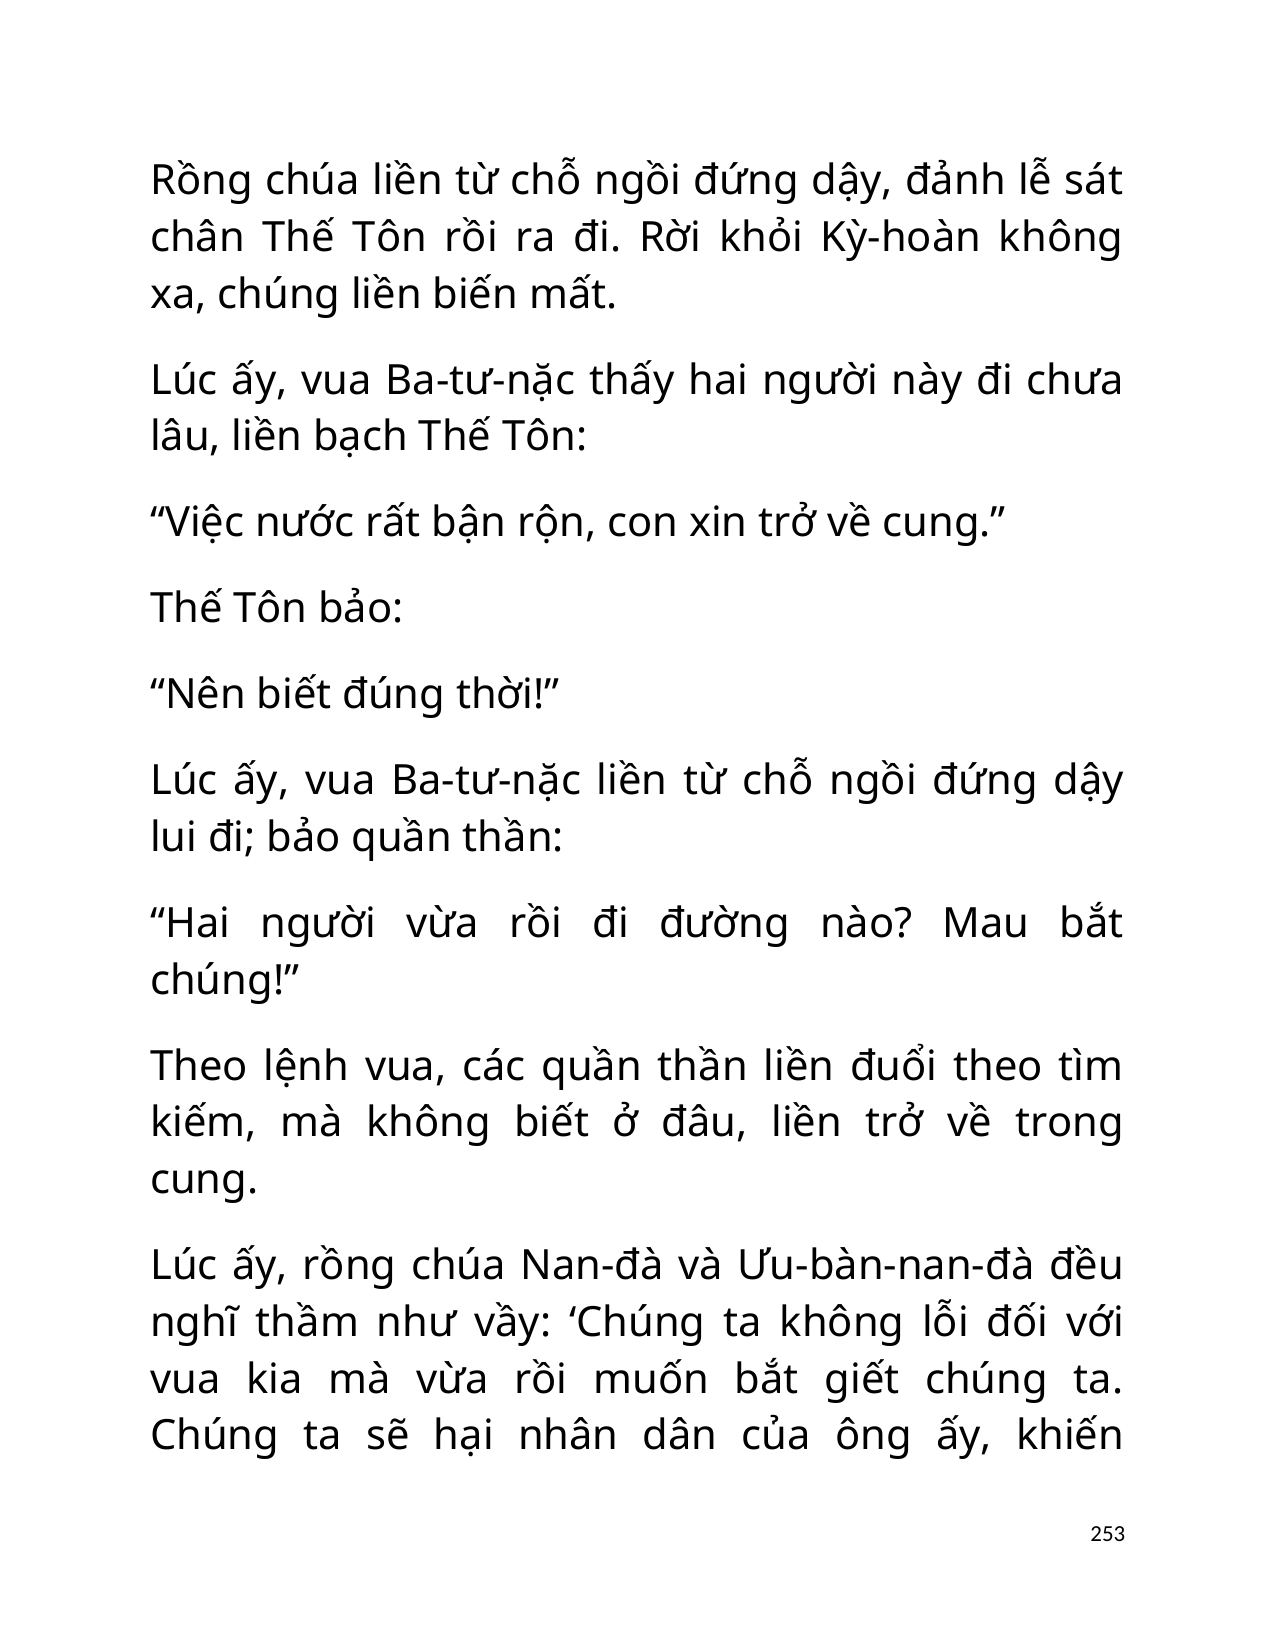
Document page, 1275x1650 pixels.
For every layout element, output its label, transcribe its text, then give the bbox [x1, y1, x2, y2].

text Lúc ấy, vua Ba-tư-nặc thấy hai người này đi chưa lâu, liền bạch Thế Tôn: [150, 349, 1125, 463]
text Thế Tôn bảo: [150, 578, 1125, 635]
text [150, 1235, 1125, 1462]
text “Việc nước rất bận rộn, con xin trở về cung.” [150, 492, 1125, 549]
text Theo lệnh vua, các quần thần liền đuổi theo tìm kiếm, mà không biết ở đâu, liền trở về trong cung. [150, 1035, 1125, 1206]
text “Nên biết đúng thời!” [150, 664, 1125, 721]
text Lúc ấy, vua Ba-tư-nặc liền từ chỗ ngồi đứng dậy lui đi; bảo quần thần: [150, 750, 1125, 863]
text “Hai người vừa rồi đi đường nào? Mau bắt chúng!” [150, 893, 1125, 1006]
text Rồng chúa liền từ chỗ ngồi đứng dậy, đảnh lễ sát chân Thế Tôn rồi ra đi. Rời khỏi Kỳ-hoàn không xa, chúng liền biến mất. [150, 150, 1125, 320]
